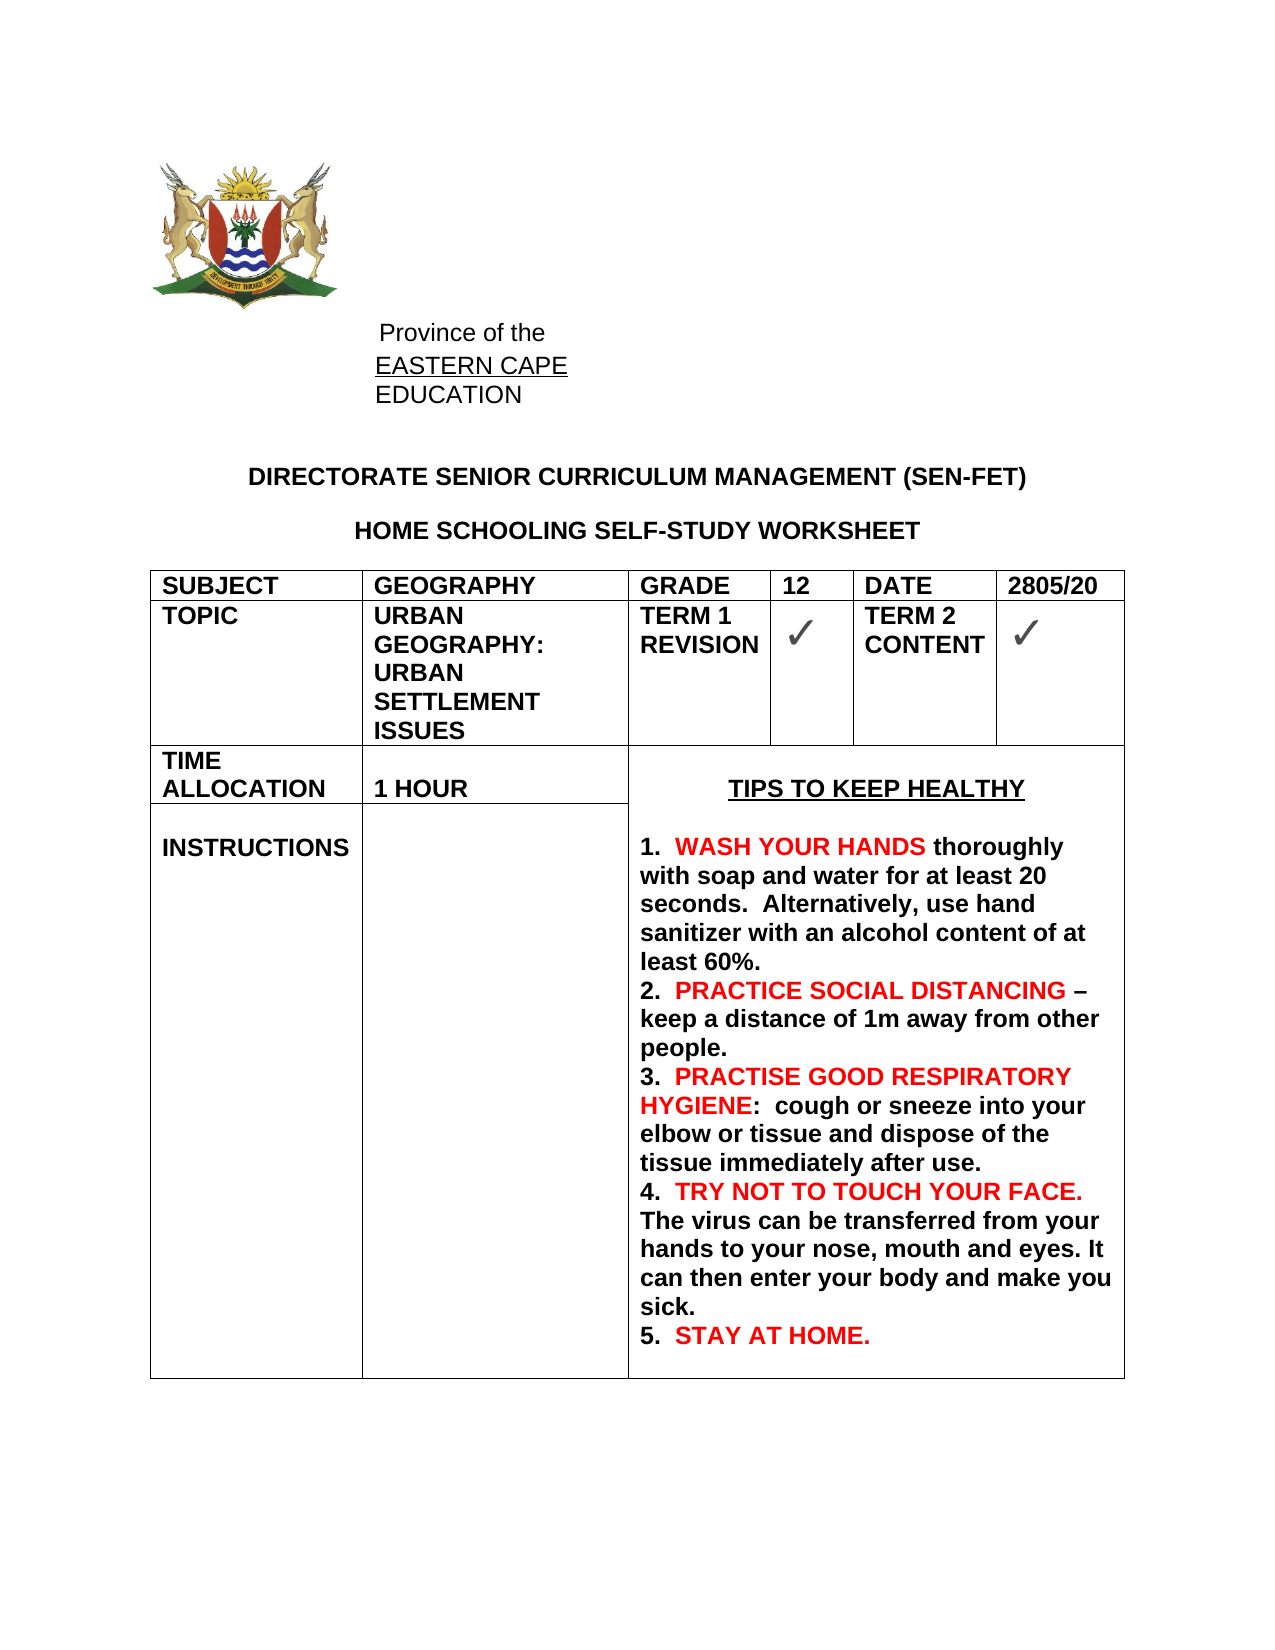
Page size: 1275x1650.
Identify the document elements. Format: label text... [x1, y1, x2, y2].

table_header SUBJECT [151, 571, 362, 600]
text EDUCATION [300, 380, 1125, 408]
picture [150, 155, 340, 314]
table_header DATE [854, 571, 996, 600]
table_cell URBAN GEOGRAPHY: URBAN SETTLEMENT ISSUES [363, 601, 628, 744]
table_header 2805/20 [997, 571, 1124, 600]
table_cell TERM 1 REVISION [629, 601, 770, 744]
table_cell TERM 2 CONTENT [854, 601, 996, 744]
table_cell TIPS TO KEEP HEALTHY 1. WASH YOUR HANDS thoroughly with soap and water for at least 20 seconds. Alternatively, use hand sanitizer with an alcohol content of at least 60%. 2. PRACTICE SOCIAL DISTANCING – keep a distance of 1m away from other people. 3. PRACTISE GOOD RESPIRATORY HYGIENE: cough or sneeze into your elbow or tissue and dispose of the tissue immediately after use. 4. TRY NOT TO TOUCH YOUR FACE. The virus can be transferred from your hands to your nose, mouth and eyes. It can then enter your body and make you sick. 5. STAY AT HOME. [629, 746, 1124, 1378]
table_header GRADE [629, 571, 770, 600]
table_cell ✓ [771, 601, 853, 744]
table_cell [363, 804, 628, 1378]
table_cell INSTRUCTIONS [151, 804, 362, 1378]
text DIRECTORATE SENIOR CURRICULUM MANAGEMENT (SEN-FET) [150, 462, 1125, 491]
text HOME SCHOOLING SELF-STUDY WORKSHEET [150, 516, 1125, 545]
table_cell TIME ALLOCATION [151, 746, 362, 803]
text EASTERN CAPE [300, 351, 1125, 380]
table_header 12 [771, 571, 853, 600]
table_cell TOPIC [151, 601, 362, 744]
text Province of the [150, 150, 1125, 347]
table_cell 1 HOUR [363, 746, 628, 803]
table_header GEOGRAPHY [363, 571, 628, 600]
table_cell ✓ [997, 601, 1124, 744]
